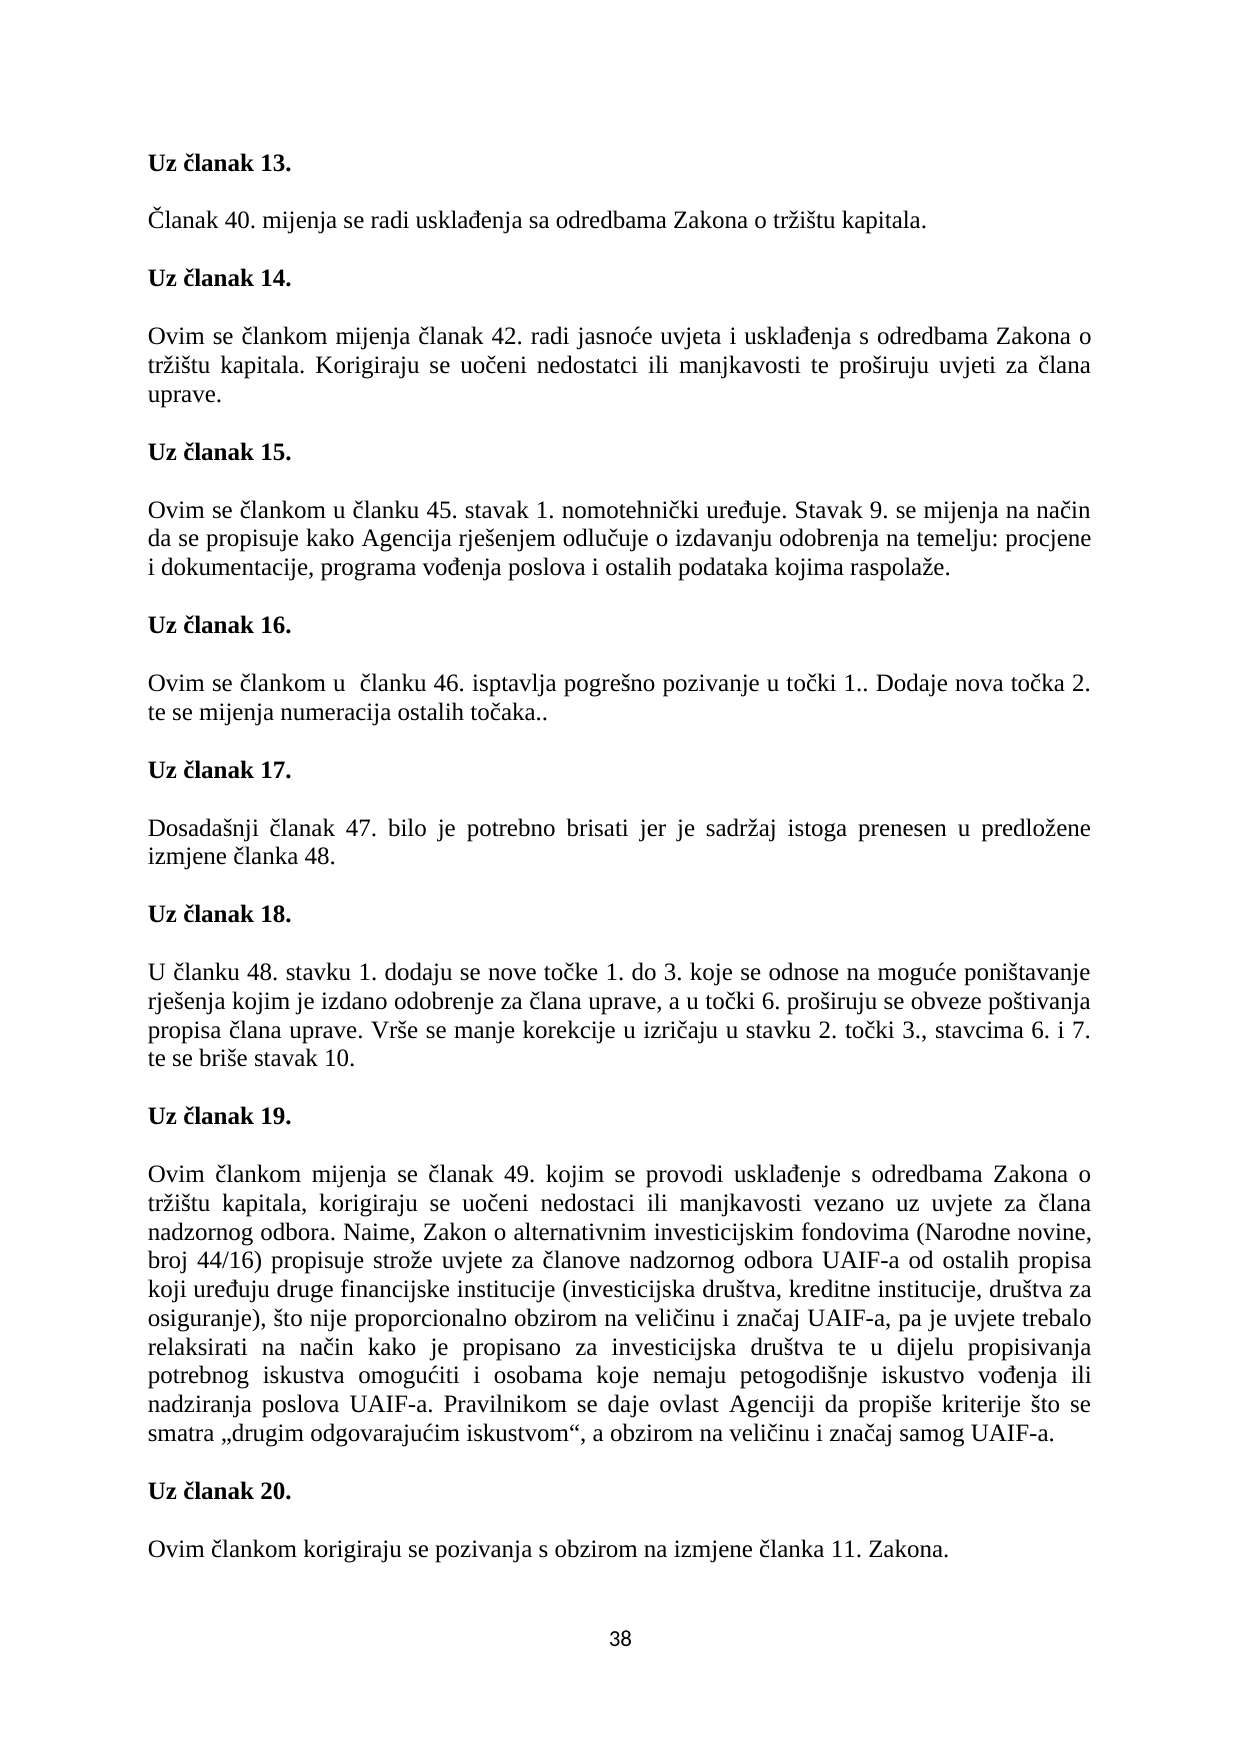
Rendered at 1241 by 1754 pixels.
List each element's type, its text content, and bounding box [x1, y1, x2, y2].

text Ovim se člankom u članku 45. stavak 1. nomotehnički uređuje. Stavak 9. se mijenja na način da se propisuje kako Agencija rješenjem odlučuje o izdavanju odobrenja na temelju: procjene i dokumentacije, programa vođenja poslova i ostalih podataka kojima raspolaže. [148, 495, 1093, 581]
text Uz članak 14. [148, 263, 1093, 292]
text Uz članak 16. [148, 610, 1093, 639]
text Ovim se člankom mijenja članak 42. radi jasnoće uvjeta i usklađenja s odredbama Zakona o tržištu kapitala. Korigiraju se uočeni nedostatci ili manjkavosti te proširuju uvjeti za člana uprave. [148, 321, 1093, 408]
text Uz članak 13. [148, 148, 1093, 176]
text Ovim člankom mijenja se članak 49. kojim se provodi usklađenje s odredbama Zakona o tržištu kapitala, korigiraju se uočeni nedostaci ili manjkavosti vezano uz uvjete za člana nadzornog odbora. Naime, Zakon o alternativnim investicijskim fondovima (Narodne novine, broj 44/16) propisuje strože uvjete za članove nadzornog odbora UAIF-a od ostalih propisa koji uređuju druge financijske institucije (investicijska društva, kreditne institucije, društva za osiguranje), što nije proporcionalno obzirom na veličinu i značaj UAIF-a, pa je uvjete trebalo relaksirati na način kako je propisano za investicijska društva te u dijelu propisivanja potrebnog iskustva omogućiti i osobama koje nemaju petogodišnje iskustvo vođenja ili nadziranja poslova UAIF-a. Pravilnikom se daje ovlast Agenciji da propiše kriterije što se smatra „drugim odgovarajućim iskustvom“, a obzirom na veličinu i značaj samog UAIF-a. [148, 1159, 1093, 1447]
text Uz članak 17. [148, 755, 1093, 783]
text Ovim se člankom u članku 46. isptavlja pogrešno pozivanje u točki 1.. Dodaje nova točka 2. te se mijenja numeracija ostalih točaka.. [148, 668, 1093, 726]
text Članak 40. mijenja se radi usklađenja sa odredbama Zakona o tržištu kapitala. [148, 206, 1093, 234]
text Uz članak 15. [148, 437, 1093, 466]
text U članku 48. stavku 1. dodaju se nove točke 1. do 3. koje se odnose na moguće poništavanje rješenja kojim je izdano odobrenje za člana uprave, a u točki 6. proširuju se obveze poštivanja propisa člana uprave. Vrše se manje korekcije u izričaju u stavku 2. točki 3., stavcima 6. i 7. te se briše stavak 10. [148, 957, 1093, 1072]
text Uz članak 20. [148, 1476, 1093, 1505]
text Uz članak 18. [148, 899, 1093, 928]
text Uz članak 19. [148, 1101, 1093, 1130]
text Ovim člankom korigiraju se pozivanja s obzirom na izmjene članka 11. Zakona. [148, 1534, 1093, 1563]
text Dosadašnji članak 47. bilo je potrebno brisati jer je sadržaj istoga prenesen u predložene izmjene članka 48. [148, 813, 1093, 870]
